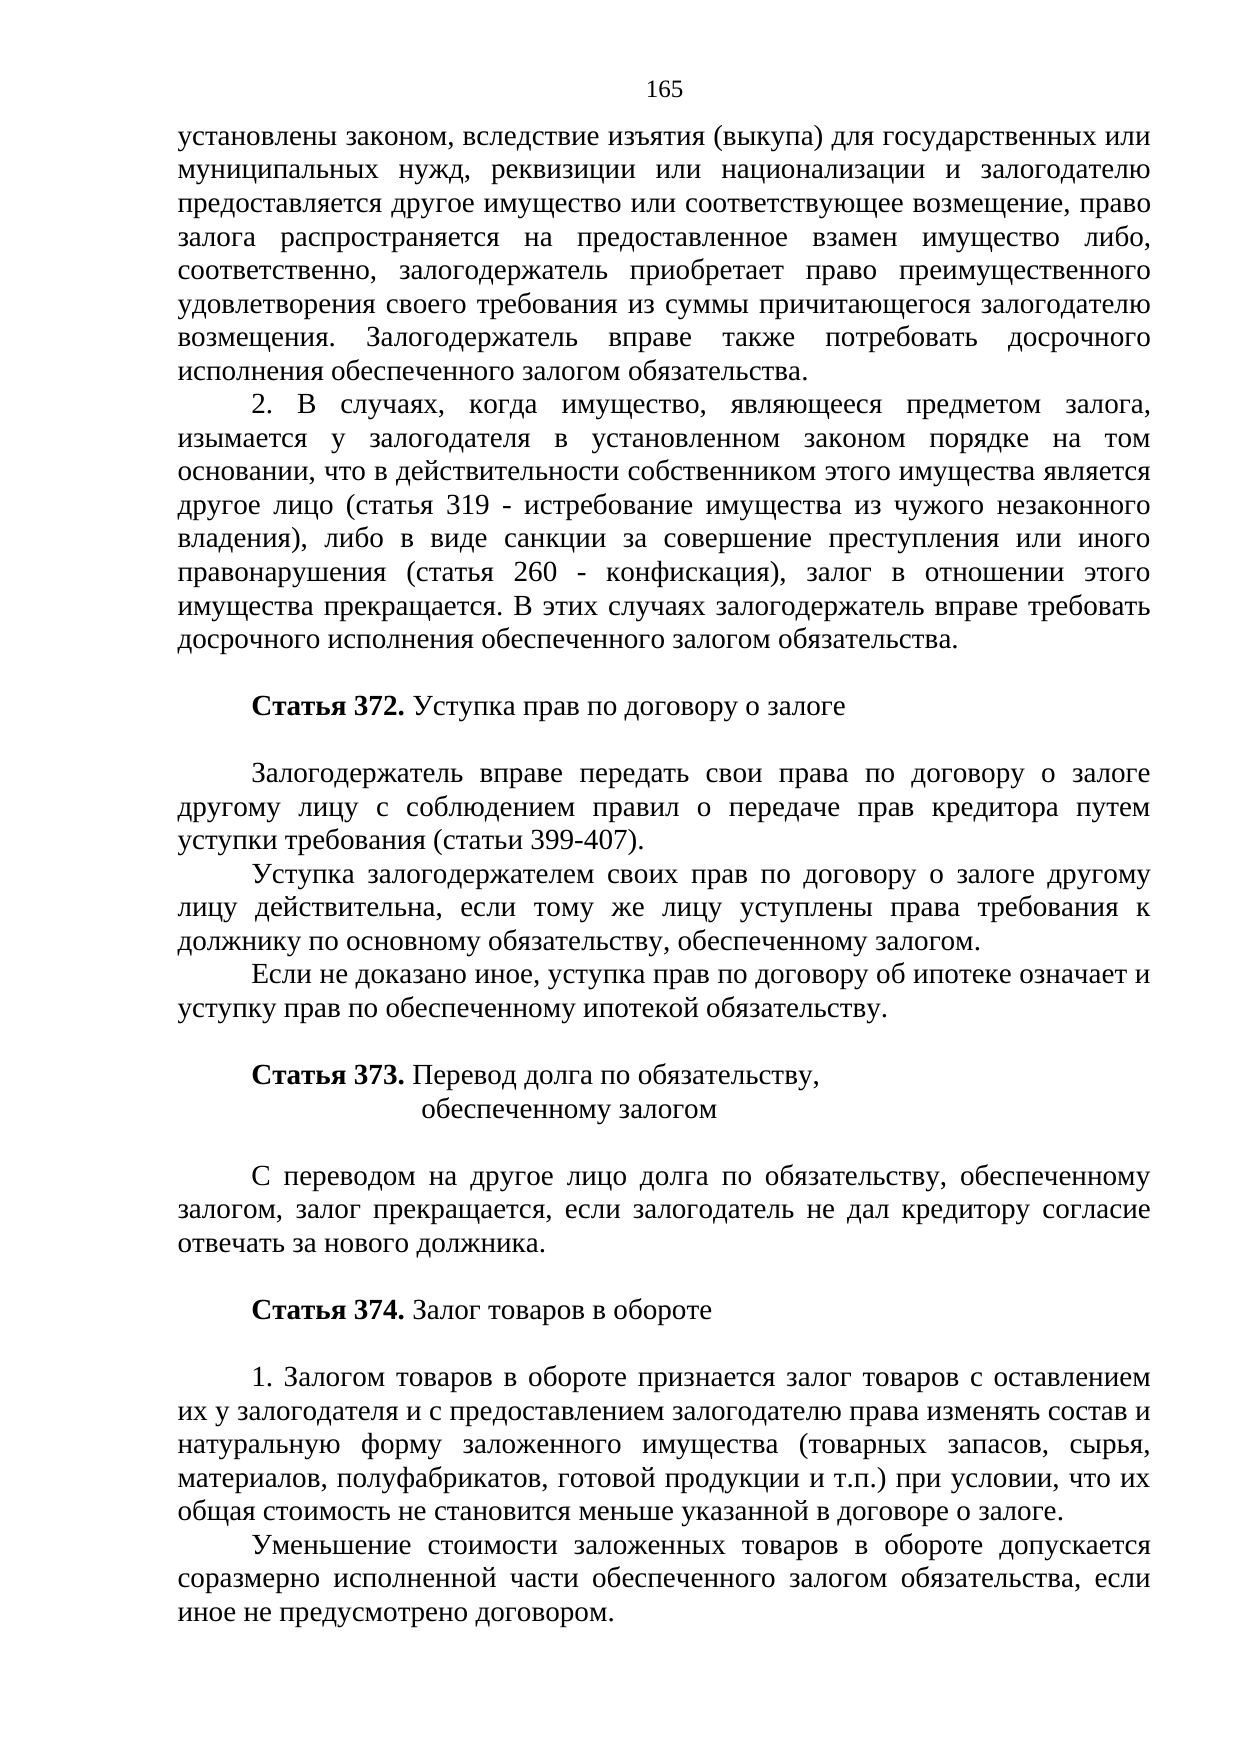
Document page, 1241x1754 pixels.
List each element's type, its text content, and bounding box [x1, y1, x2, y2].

text 1. Залогом товаров в обороте признается залог товаров с оставлением их у залогодателя и с предоставлением залогодателю права изменять состав и натуральную форму заложенного имущества (товарных запасов, сырья, материалов, полуфабрикатов, готовой продукции и т.п.) при условии, что их общая стоимость не становится меньше указанной в договоре о залоге. [177, 1359, 1152, 1527]
text Статья 372. Уступка прав по договору о залоге [177, 688, 1152, 722]
text 2. В случаях, когда имущество, являющееся предметом залога, изымается у залогодателя в установленном законом порядке на том основании, что в действительности собственником этого имущества является другое лицо (статья 319 - истребование имущества из чужого незаконного владения), либо в виде санкции за совершение преступления или иного правонарушения (статья 260 - конфискация), залог в отношении этого имущества прекращается. В этих случаях залогодержатель вправе требовать досрочного исполнения обеспеченного залогом обязательства. [177, 386, 1152, 655]
text Статья 373. Перевод долга по обязательству, [177, 1057, 1152, 1091]
text Залогодержатель вправе передать свои права по договору о залоге другому лицу с соблюдением правил о передаче прав кредитора путем уступки требования (статьи 399-407). [177, 755, 1152, 856]
text Уступка залогодержателем своих прав по договору о залоге другому лицу действительна, если тому же лицу уступлены права требования к должнику по основному обязательству, обеспеченному залогом. [177, 856, 1152, 957]
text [177, 118, 1152, 386]
text Статья 374. Залог товаров в обороте [177, 1292, 1152, 1326]
text Если не доказано иное, уступка прав по договору об ипотеке означает и уступку прав по обеспеченному ипотекой обязательству. [177, 957, 1152, 1024]
text обеспеченному залогом [177, 1091, 1152, 1124]
text С переводом на другое лицо долга по обязательству, обеспеченному залогом, залог прекращается, если залогодатель не дал кредитору согласие отвечать за нового должника. [177, 1158, 1152, 1258]
text Уменьшение стоимости заложенных товаров в обороте допускается соразмерно исполненной части обеспеченного залогом обязательства, если иное не предусмотрено договором. [177, 1527, 1152, 1627]
